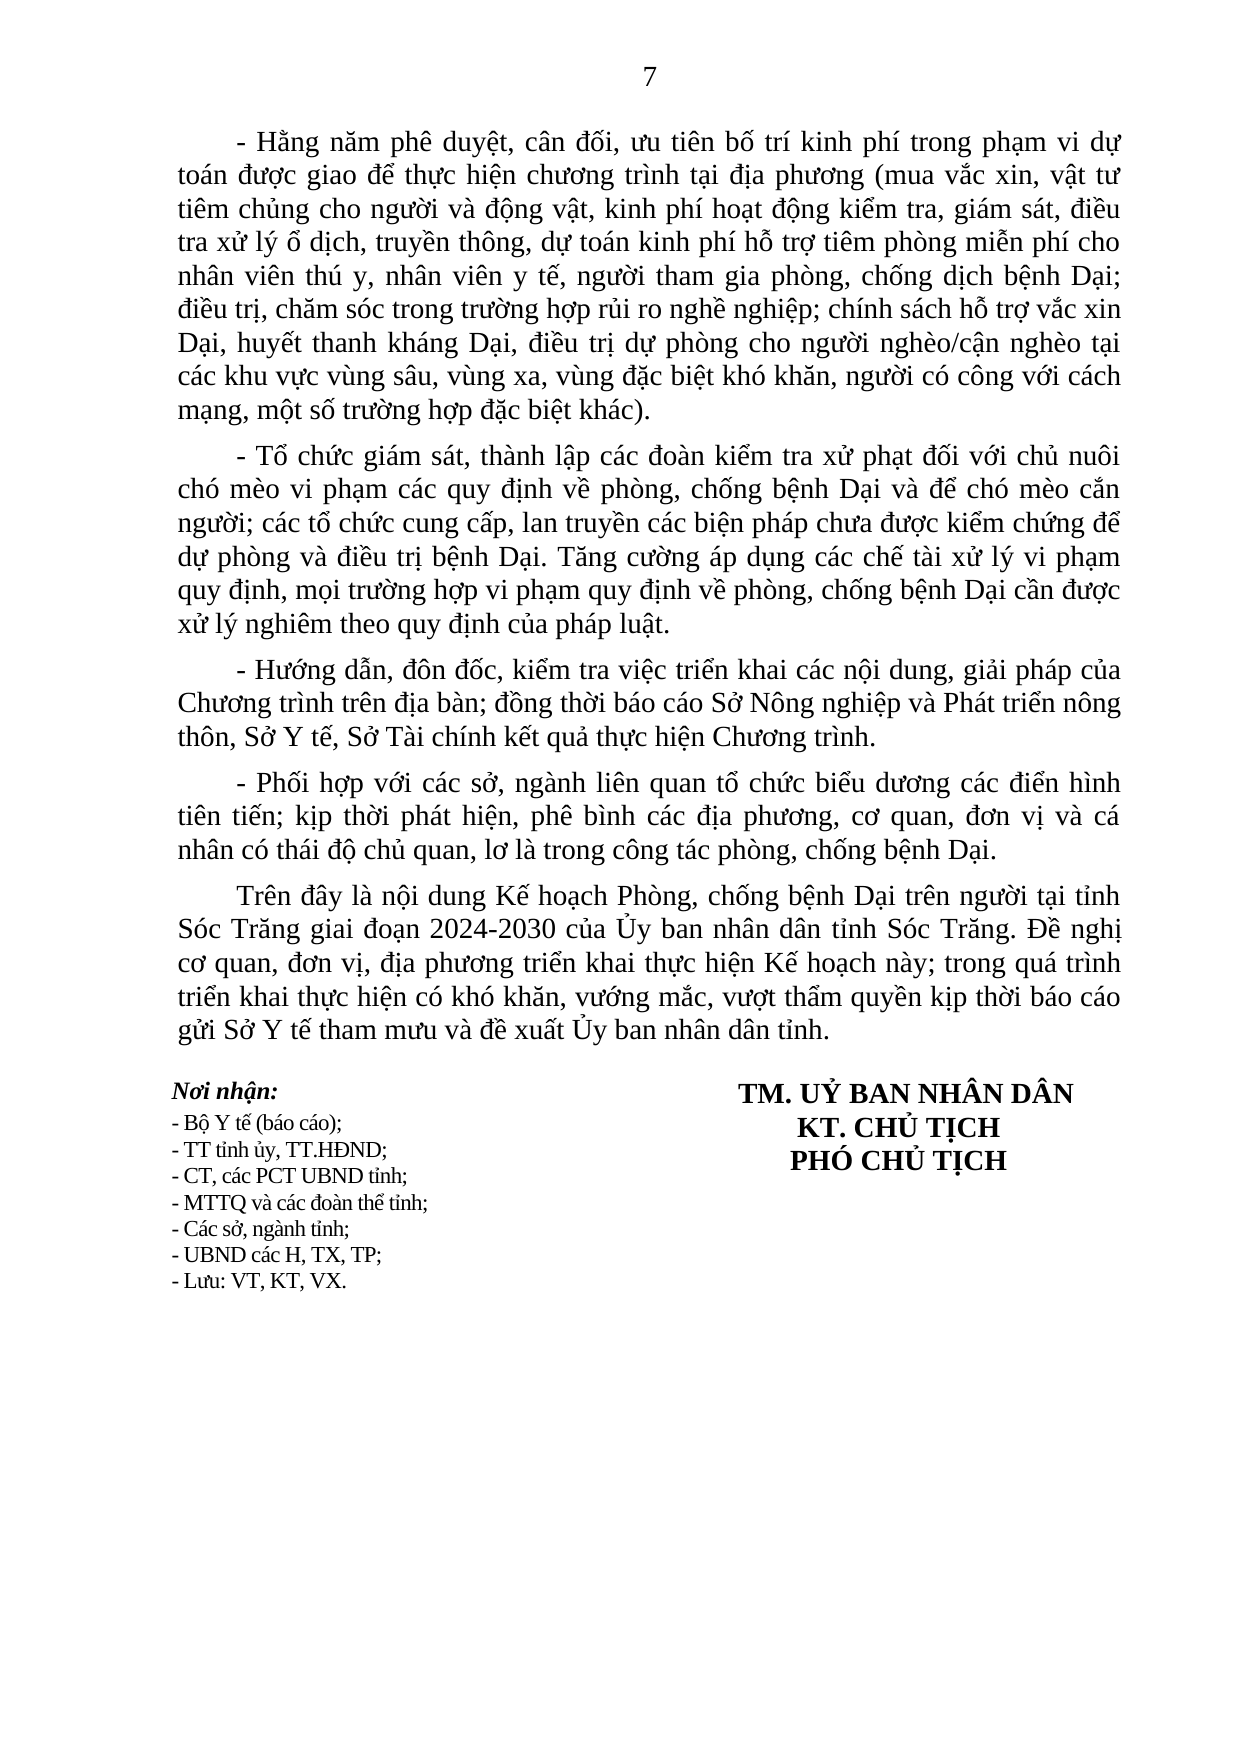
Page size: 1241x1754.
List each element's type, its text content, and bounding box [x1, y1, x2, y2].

text Trên đây là nội dung Kế hoạch Phòng, chống bệnh Dại trên người tại tỉnh Sóc Trăng giai đoạn 2024-2030 của Ủy ban nhân dân tỉnh Sóc Trăng. Đề nghị cơ quan, đơn vị, địa phương triển khai thực hiện Kế hoạch này; trong quá trình triển khai thực hiện có khó khăn, vướng mắc, vượt thẩm quyền kịp thời báo cáo gửi Sở Y tế tham mưu và đề xuất Ủy ban nhân dân tỉnh. [177, 878, 1122, 1046]
table_header TM. UỶ BAN NHÂN DÂN KT. CHỦ TỊCH PHÓ CHỦ TỊCH [670, 1076, 1128, 1294]
table_header Nơi nhận: - Bộ Y tế (báo cáo); - TT tỉnh ủy, TT.HĐND; - CT, các PCT UBND tỉnh; - MTTQ và các đoàn thể tỉnh; - Các sở, ngành tỉnh; - UBND các H, TX, TP; - Lưu: VT, KT, VX. [160, 1076, 669, 1294]
text - Hướng dẫn, đôn đốc, kiểm tra việc triển khai các nội dung, giải pháp của Chương trình trên địa bàn; đồng thời báo cáo Sở Nông nghiệp và Phát triển nông thôn, Sở Y tế, Sở Tài chính kết quả thực hiện Chương trình. [177, 652, 1122, 752]
text - Phối hợp với các sở, ngành liên quan tổ chức biểu dương các điển hình tiên tiến; kịp thời phát hiện, phê bình các địa phương, cơ quan, đơn vị và cá nhân có thái độ chủ quan, lơ là trong công tác phòng, chống bệnh Dại. [177, 765, 1122, 866]
text - Tổ chức giám sát, thành lập các đoàn kiểm tra xử phạt đối với chủ nuôi chó mèo vi phạm các quy định về phòng, chống bệnh Dại và để chó mèo cắn người; các tổ chức cung cấp, lan truyền các biện pháp chưa được kiểm chứng để dự phòng và điều trị bệnh Dại. Tăng cường áp dụng các chế tài xử lý vi phạm quy định, mọi trường hợp vi phạm quy định về phòng, chống bệnh Dại cần được xử lý nghiêm theo quy định của pháp luật. [177, 438, 1122, 639]
text - Hằng năm phê duyệt, cân đối, ưu tiên bố trí kinh phí trong phạm vi dự toán được giao để thực hiện chương trình tại địa phương (mua vắc xin, vật tư tiêm chủng cho người và động vật, kinh phí hoạt động kiểm tra, giám sát, điều tra xử lý ổ dịch, truyền thông, dự toán kinh phí hỗ trợ tiêm phòng miễn phí cho nhân viên thú y, nhân viên y tế, người tham gia phòng, chống dịch bệnh Dại; điều trị, chăm sóc trong trường hợp rủi ro nghề nghiệp; chính sách hỗ trợ vắc xin Dại, huyết thanh kháng Dại, điều trị dự phòng cho người nghèo/cận nghèo tại các khu vực vùng sâu, vùng xa, vùng đặc biệt khó khăn, người có công với cách mạng, một số trường hợp đặc biệt khác). [177, 124, 1122, 426]
